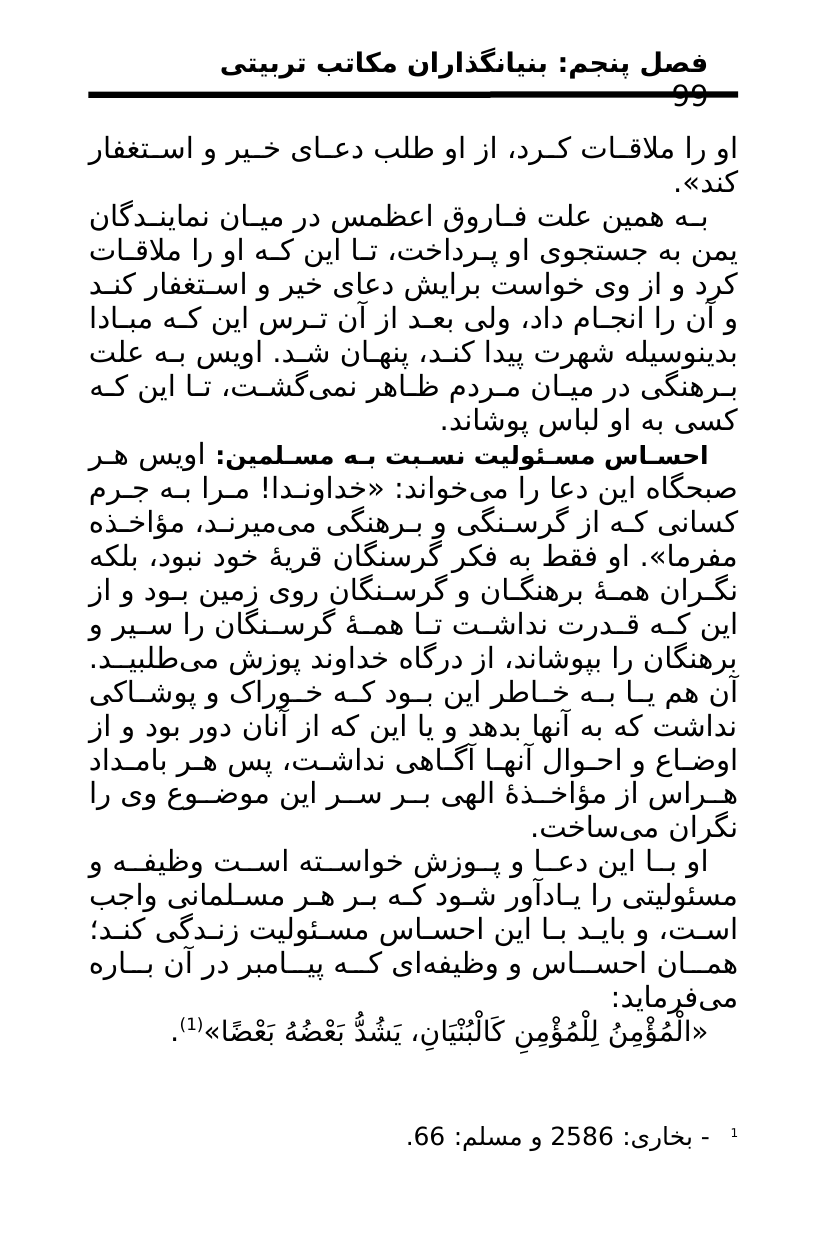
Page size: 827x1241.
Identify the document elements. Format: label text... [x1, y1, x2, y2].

text او با این دعا و پوزش خواسته است وظیفه و مسئولیتی را یادآور شود که بر هر مسلمانی واجب است، و باید با این احساس مسئولیت زندگی کند؛ همان احساس و وظیفه‌ای که پیامبر در آن باره می‌فرماید: [89, 845, 738, 1014]
text به همین علت فاروق اعظمس در میان نمایندگان یمن به جستجوی او پرداخت، تا این که او را ملاقات کرد و از وی خواست برایش دعای خیر و استغفار کند و آن را انجام داد، ولی بعد از آن ترس این که مبادا بدینوسیله شهرت پیدا کند، پنهان شد. اویس به علت برهنگی در میان مردم ظاهر نمی‌گشت، تا این که کسی به او لباس پوشاند. [89, 199, 738, 437]
text احساس مسئولیت نسبت به مسلمین: اویس هر صبحگاه این دعا را می‌خواند: «خداوندا! مرا به جرم کسانی که از گرسنگی و برهنگی می‌میرند، مؤاخذه مفرما». او فقط به فکر گرسنگان قریۀ خود نبود، بلکه نگران همۀ برهنگان و گرسنگان روی زمین بود و از این که قدرت نداشت تا همۀ گرسنگان را سیر و برهنگان را بپوشاند، از درگاه خداوند پوزش می‌طلبید. آن هم یا به خاطر این بود که خوراک و پوشاکی نداشت که به آنها بدهد و یا این که از آنان دور بود و از اوضاع و احوال آنها آگاهی نداشت، پس هر بامداد هراس از مؤاخذۀ الهی بر سر این موضوع وی را نگران می‌ساخت. [89, 437, 738, 845]
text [89, 132, 738, 199]
text «الْمُؤْمِنُ لِلْمُؤْمِنِ كَالْبُنْيَانِ، يَشُدُّ بَعْضُهُ بَعْضًا»(). [89, 1014, 738, 1048]
